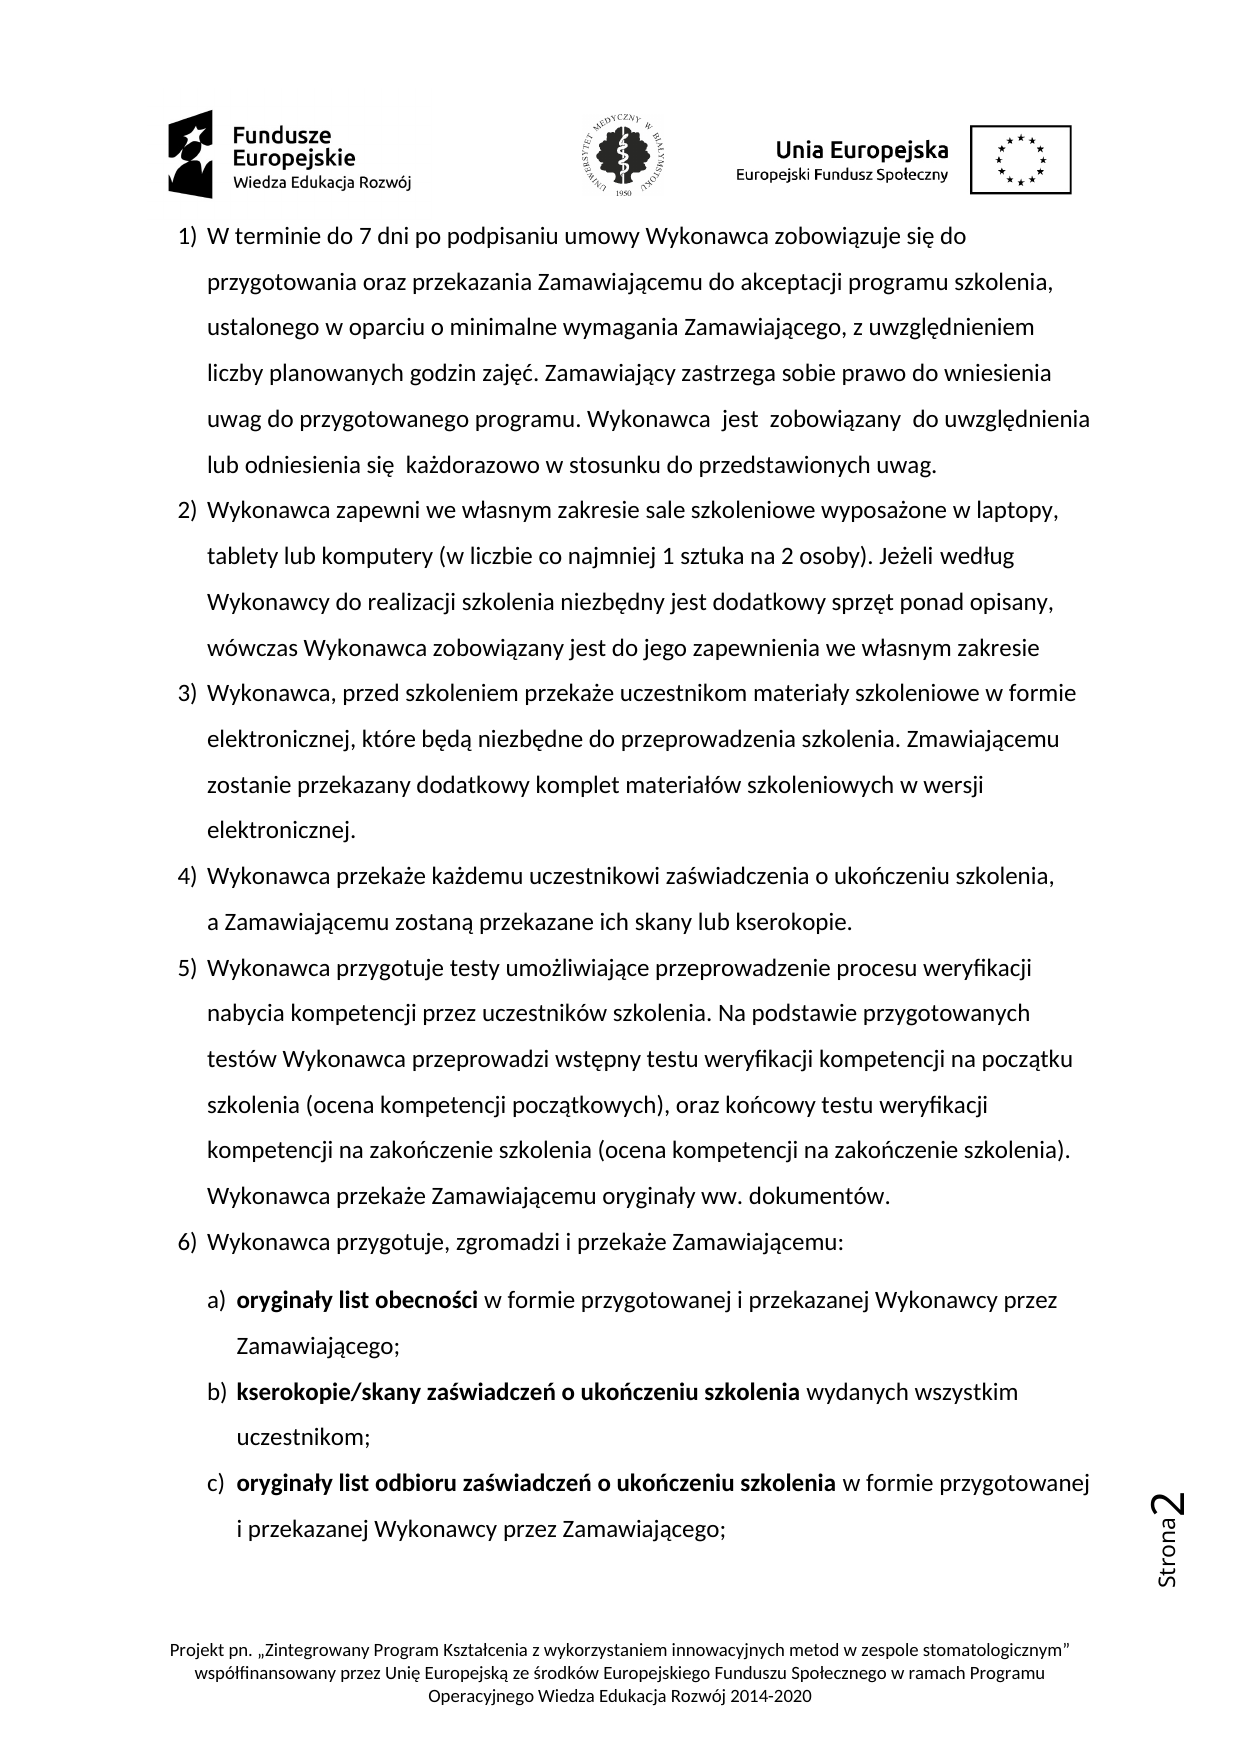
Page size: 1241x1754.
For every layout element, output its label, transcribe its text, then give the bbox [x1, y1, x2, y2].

list kserokopie/skany zaświadczeń o ukończeniu szkolenia wydanych wszystkim uczestnikom; [207, 1376, 1093, 1452]
list oryginały list obecności w formie przygotowanej i przekazanej Wykonawcy przez Zamawiającego; [207, 1284, 1093, 1361]
list oryginały list odbioru zaświadczeń o ukończeniu szkolenia w formie przygotowanej i przekazanej Wykonawcy przez Zamawiającego; [207, 1467, 1093, 1543]
list Wykonawca, przed szkoleniem przekaże uczestnikom materiały szkoleniowe w formie elektronicznej, które będą niezbędne do przeprowadzenia szkolenia. Zmawiającemu zostanie przekazany dodatkowy komplet materiałów szkoleniowych w wersji elektronicznej. [177, 677, 1093, 845]
picture [582, 114, 664, 196]
list W terminie do 7 dni po podpisaniu umowy Wykonawca zobowiązuje się do przygotowania oraz przekazania Zamawiającemu do akceptacji programu szkolenia, ustalonego w oparciu o minimalne wymagania Zamawiającego, z uwzględnieniem liczby planowanych godzin zajęć. Zamawiający zastrzega sobie prawo do wniesienia uwag do przygotowanego programu. Wykonawca jest zobowiązany do uwzględnienia lub odniesienia się każdorazowo w stosunku do przedstawionych uwag. [177, 220, 1093, 479]
picture [147, 88, 432, 220]
list Wykonawca zapewni we własnym zakresie sale szkoleniowe wyposażone w laptopy, tablety lub komputery (w liczbie co najmniej 1 sztuka na 2 osoby). Jeżeli według Wykonawcy do realizacji szkolenia niezbędny jest dodatkowy sprzęt ponad opisany, wówczas Wykonawca zobowiązany jest do jego zapewnienia we własnym zakresie [177, 494, 1093, 662]
picture [713, 102, 1093, 217]
list Wykonawca przekaże każdemu uczestnikowi zaświadczenia o ukończeniu szkolenia, a Zamawiającemu zostaną przekazane ich skany lub kserokopie. [177, 860, 1093, 937]
list Wykonawca przygotuje testy umożliwiające przeprowadzenie procesu weryfikacji nabycia kompetencji przez uczestników szkolenia. Na podstawie przygotowanych testów Wykonawca przeprowadzi wstępny testu weryfikacji kompetencji na początku szkolenia (ocena kompetencji początkowych), oraz końcowy testu weryfikacji kompetencji na zakończenie szkolenia (ocena kompetencji na zakończenie szkolenia). Wykonawca przekaże Zamawiającemu oryginały ww. dokumentów. [177, 952, 1093, 1211]
list Wykonawca przygotuje, zgromadzi i przekaże Zamawiającemu: [177, 1226, 1093, 1257]
